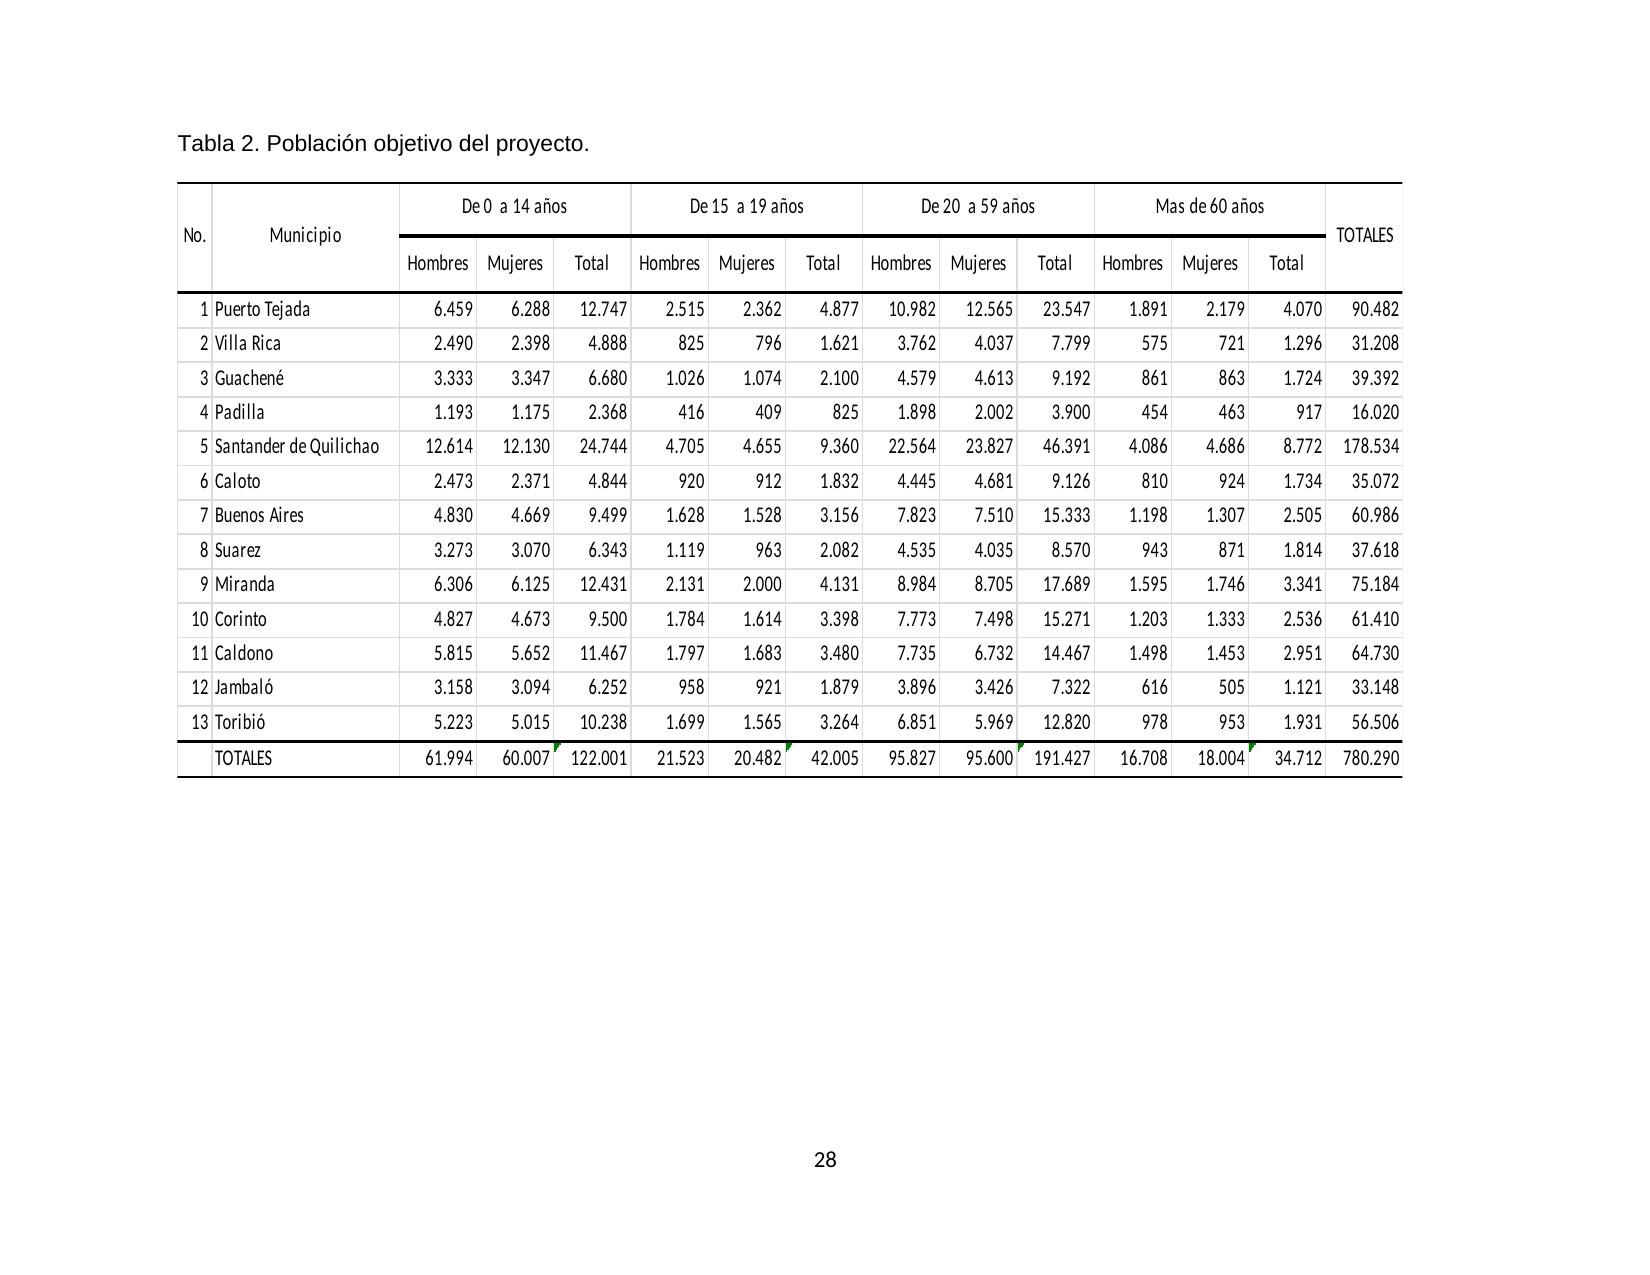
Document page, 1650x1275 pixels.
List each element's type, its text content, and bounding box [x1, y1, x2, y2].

text Tabla 2. Población objetivo del proyecto. [177, 130, 1473, 156]
